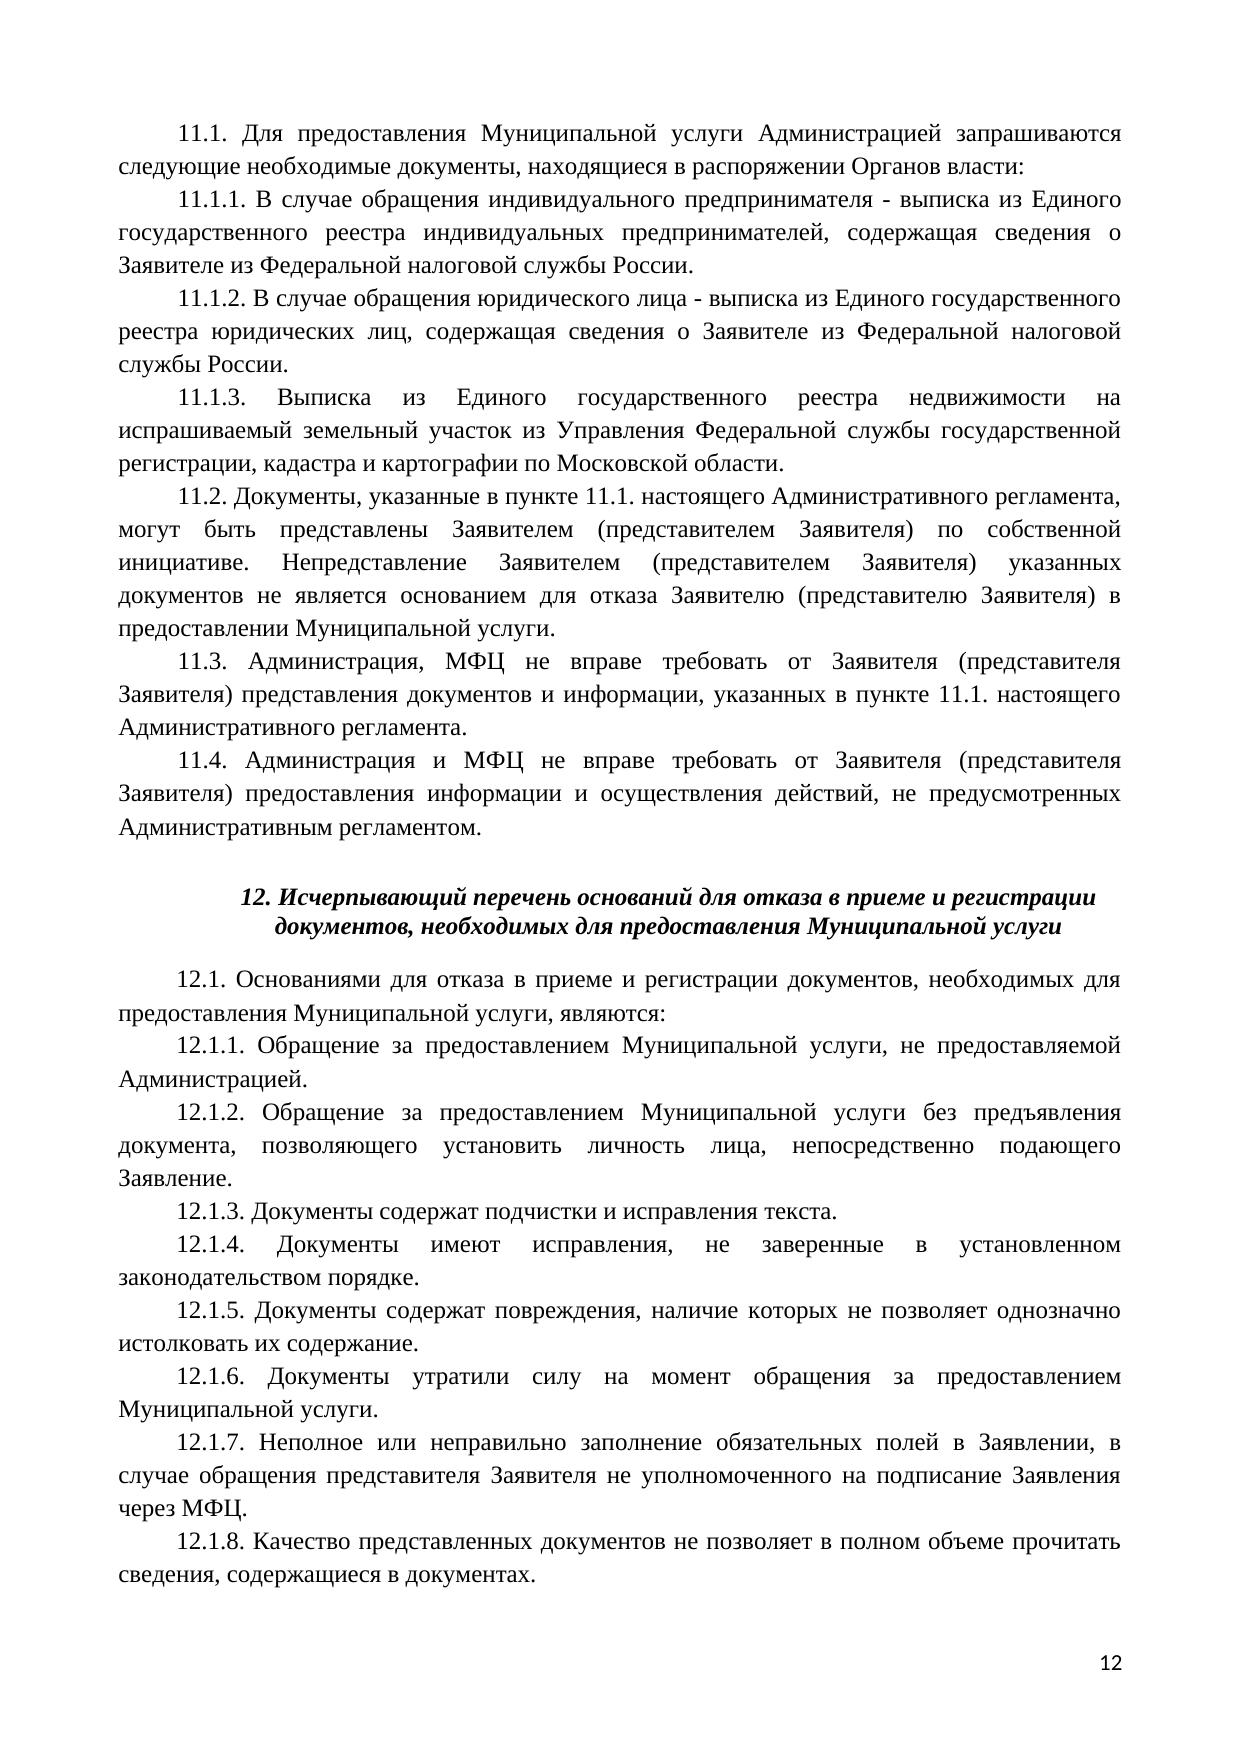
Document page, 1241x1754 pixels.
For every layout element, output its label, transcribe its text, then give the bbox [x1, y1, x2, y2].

text 12. Исчерпывающий перечень оснований для отказа в приеме и регистрации документов, необходимых для предоставления Муниципальной услуги [215, 882, 1122, 939]
text 12.1.5. Документы содержат повреждения, наличие которых не позволяет однозначно истолковать их содержание. [118, 1295, 1122, 1357]
text 11.1.1. В случае обращения индивидуального предпринимателя - выписка из Единого государственного реестра индивидуальных предпринимателей, содержащая сведения о Заявителе из Федеральной налоговой службы России. [118, 184, 1122, 279]
text 11.4. Администрация и МФЦ не вправе требовать от Заявителя (представителя Заявителя) предоставления информации и осуществления действий, не предусмотренных Административным регламентом. [118, 746, 1122, 840]
text 12.1.1. Обращение за предоставлением Муниципальной услуги, не предоставляемой Администрацией. [118, 1031, 1122, 1092]
text 12.1.2. Обращение за предоставлением Муниципальной услуги без предъявления документа, позволяющего установить личность лица, непосредственно подающего Заявление. [118, 1097, 1122, 1191]
text 12.1.8. Качество представленных документов не позволяет в полном объеме прочитать сведения, содержащиеся в документах. [118, 1526, 1122, 1588]
text 11.3. Администрация, МФЦ не вправе требовать от Заявителя (представителя Заявителя) представления документов и информации, указанных в пункте 11.1. настоящего Административного регламента. [118, 646, 1122, 741]
text 12.1.7. Неполное или неправильно заполнение обязательных полей в Заявлении, в случае обращения представителя Заявителя не уполномоченного на подписание Заявления через МФЦ. [118, 1427, 1122, 1522]
text 11.2. Документы, указанные в пункте 11.1. настоящего Административного регламента, могут быть представлены Заявителем (представителем Заявителя) по собственной инициативе. Непредставление Заявителем (представителем Заявителя) указанных документов не является основанием для отказа Заявителю (представителю Заявителя) в предоставлении Муниципальной услуги. [118, 481, 1122, 642]
text 12.1.3. Документы содержат подчистки и исправления текста. [118, 1196, 1122, 1224]
text 11.1. Для предоставления Муниципальной услуги Администрацией запрашиваются следующие необходимые документы, находящиеся в распоряжении Органов власти: [118, 118, 1122, 180]
text 12.1. Основаниями для отказа в приеме и регистрации документов, необходимых для предоставления Муниципальной услуги, являются: [118, 964, 1122, 1026]
text 11.1.2. В случае обращения юридического лица - выписка из Единого государственного реестра юридических лиц, содержащая сведения о Заявителе из Федеральной налоговой службы России. [118, 283, 1122, 378]
text 11.1.3. Выписка из Единого государственного реестра недвижимости на испрашиваемый земельный участок из Управления Федеральной службы государственной регистрации, кадастра и картографии по Московской области. [118, 382, 1122, 477]
text 12.1.6. Документы утратили силу на момент обращения за предоставлением Муниципальной услуги. [118, 1361, 1122, 1423]
text 12.1.4. Документы имеют исправления, не заверенные в установленном законодательством порядке. [118, 1229, 1122, 1291]
